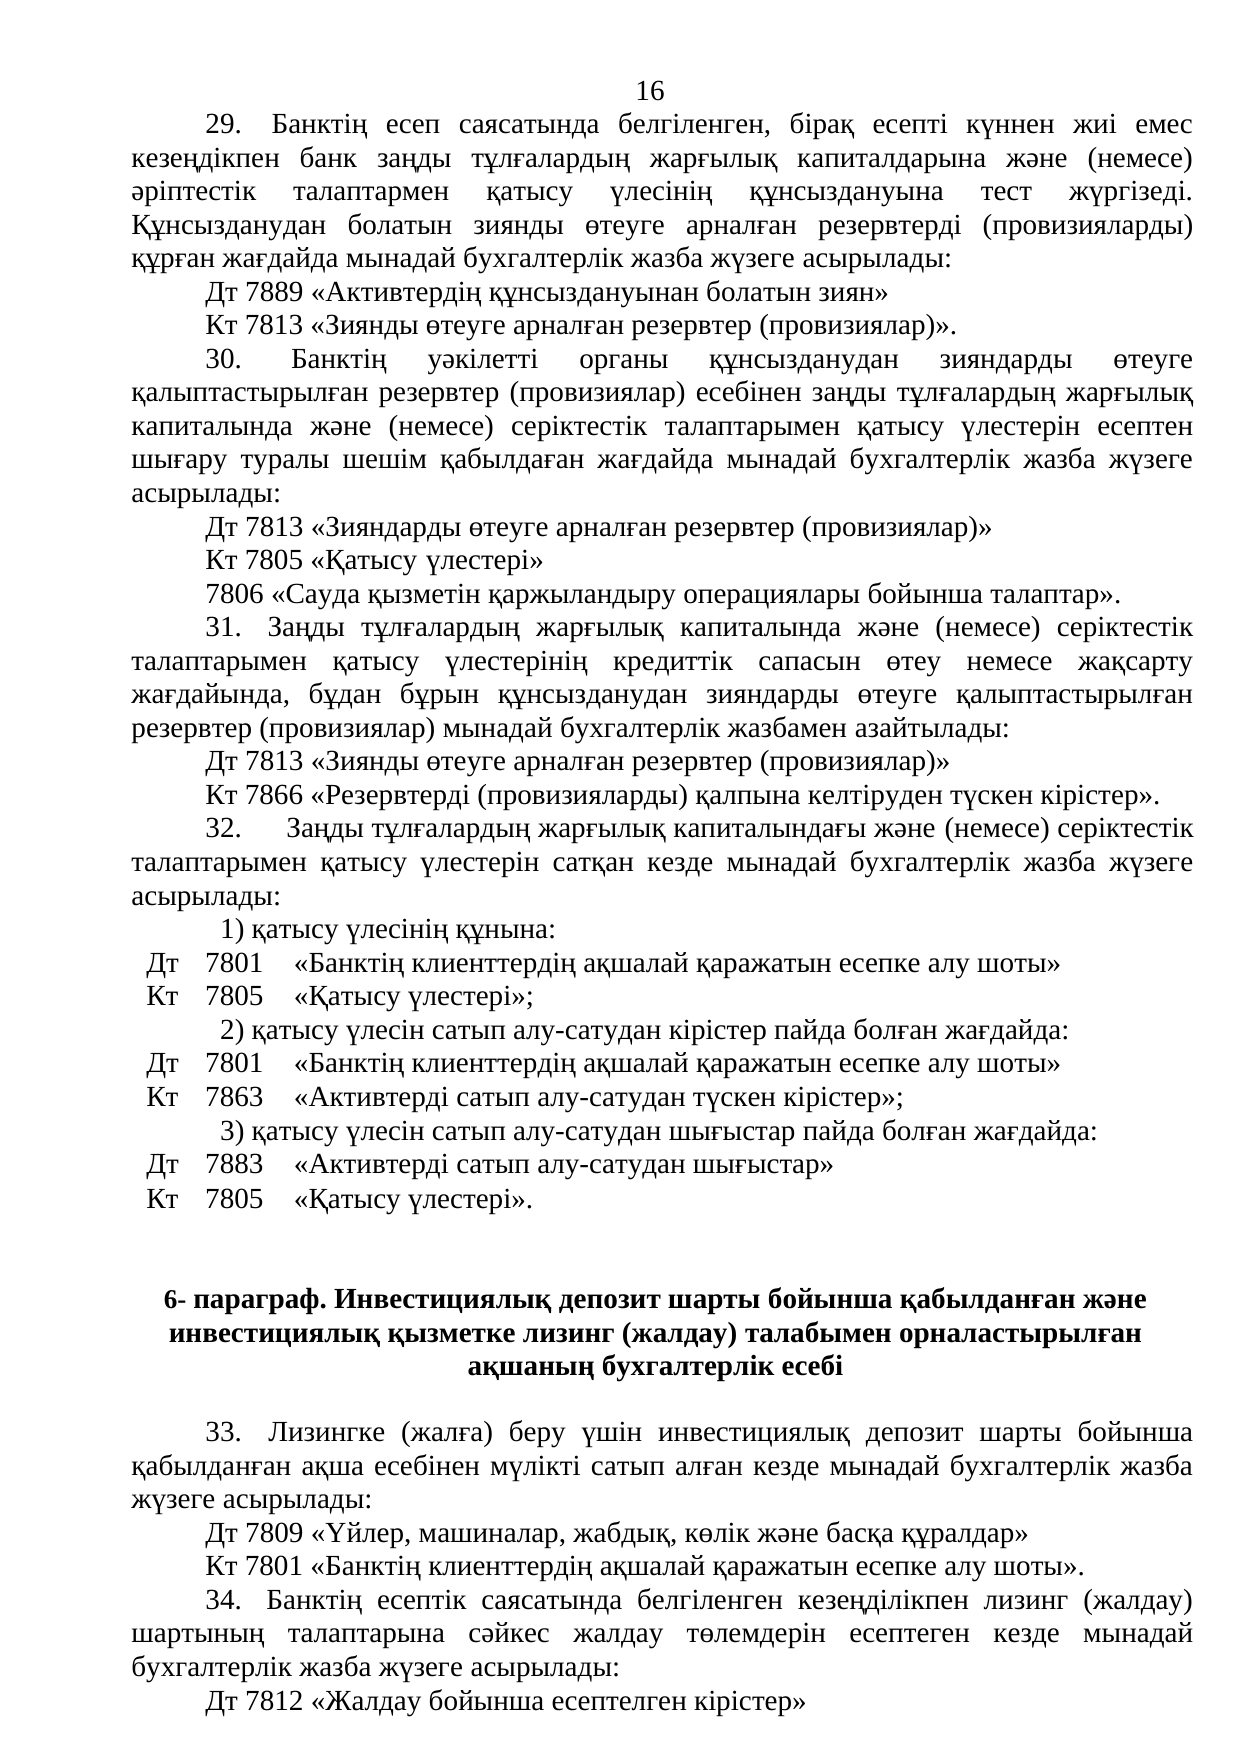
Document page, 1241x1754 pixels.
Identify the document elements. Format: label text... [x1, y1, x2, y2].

text Кт 7805 «Қатысу үлестері» [131, 542, 1194, 576]
table_cell «Банктің клиенттердің ақшалай қаражатын есепке алу шоты» [294, 1045, 1194, 1079]
text Дт 7889 «Активтердің құнсыздануынан болатын зиян» [131, 274, 1194, 307]
table_cell «Қатысу үлестері»; [294, 978, 1194, 1012]
list Банктің есептік саясатында белгіленген кезеңділікпен лизинг (жалдау) шартының талаптарына сәйкес жалдау төлемдерін есептеген кезде мынадай бухгалтерлік жазба жүзеге асырылады: [131, 1582, 1194, 1683]
table_cell 7805 [205, 978, 294, 1012]
list Банктің уәкілетті органы құнсызданудан зияндарды өтеуге қалыптастырылған резервтер (провизиялар) есебінен заңды тұлғалардың жарғылық капиталында және (немесе) серіктестік талаптарымен қатысу үлестерін есептен шығару туралы шешім қабылдаған жағдайда мынадай бухгалтерлік жазба жүзеге асырылады: [131, 341, 1194, 509]
table_cell 7883 [205, 1146, 294, 1181]
table_cell Дт [146, 945, 205, 978]
text 7806 «Сауда қызметін қаржыландыру операциялары бойынша талаптар». [131, 576, 1194, 609]
text Кт 7801 «Банктің клиенттердің ақшалай қаражатын есепке алу шоты». [131, 1548, 1194, 1582]
table_cell 3) қатысу үлесін сатып алу-сатудан шығыстар пайда болған жағдайда: [146, 1113, 1194, 1146]
list Лизингке (жалға) беру үшін инвестициялық депозит шарты бойынша қабылданған ақша есебінен мүлікті сатып алған кезде мынадай бухгалтерлік жазба жүзеге асырылады: [131, 1414, 1194, 1515]
table_cell «Активтерді сатып алу-сатудан шығыстар» [294, 1146, 1194, 1181]
table_cell 2) қатысу үлесін сатып алу-сатудан кірістер пайда болған жағдайда: [146, 1012, 1194, 1045]
table_cell «Банктің клиенттердің ақшалай қаражатын есепке алу шоты» [294, 945, 1194, 978]
subtitle параграф. Инвестициялық депозит шарты бойынша қабылданған және инвестициялық қызметке лизинг (жалдау) талабымен орналастырылған ақшаның бухгалтерлік есебі [131, 1281, 1179, 1382]
table_cell 7805 [205, 1181, 294, 1214]
table_cell Дт [146, 1045, 205, 1079]
text Дт 7813 «Зиянды өтеуге арналған резервтер (провизиялар)» [131, 743, 1194, 777]
text Дт 7813 «Зияндарды өтеуге арналған резервтер (провизиялар)» [131, 509, 1194, 542]
list Заңды тұлғалардың жарғылық капиталындағы және (немесе) серіктестік талаптарымен қатысу үлестерін сатқан кезде мынадай бухгалтерлік жазба жүзеге асырылады: [131, 811, 1194, 911]
table_cell Дт [146, 1146, 205, 1181]
table_cell 7801 [205, 945, 294, 978]
table_cell 7801 [205, 1045, 294, 1079]
table_cell 7863 [205, 1079, 294, 1113]
table_cell Кт [146, 1079, 205, 1113]
list Заңды тұлғалардың жарғылық капиталында және (немесе) серіктестік талаптарымен қатысу үлестерінің кредиттік сапасын өтеу немесе жақсарту жағдайында, бұдан бұрын құнсызданудан зияндарды өтеуге қалыптастырылған резервтер (провизиялар) мынадай бухгалтерлік жазбамен азайтылады: [131, 609, 1194, 743]
text Дт 7812 «Жалдау бойынша есептелген кірістер» [131, 1683, 1194, 1716]
list Банктің есеп саясатында белгіленген, бірақ есепті күннен жиі емес кезеңдікпен банк заңды тұлғалардың жарғылық капиталдарына және (немесе) әріптестік талаптармен қатысу үлесінің құнсыздануына тест жүргізеді. Құнсызданудан болатын зиянды өтеуге арналған резервтерді (провизияларды) құрған жағдайда мынадай бухгалтерлік жазба жүзеге асырылады: [131, 106, 1194, 274]
table_cell Кт [146, 978, 205, 1012]
text Кт 7866 «Резервтерді (провизияларды) қалпына келтіруден түскен кірістер». [131, 777, 1194, 811]
table_header 1) қатысу үлесінің құнына: [146, 911, 1194, 945]
text Дт 7809 «Үйлер, машиналар, жабдық, көлік және басқа құралдар» [131, 1515, 1194, 1548]
table_cell «Қатысу үлестері». [294, 1181, 1194, 1214]
table_cell Кт [146, 1181, 205, 1214]
text Кт 7813 «Зиянды өтеуге арналған резервтер (провизиялар)». [131, 307, 1194, 341]
table_cell «Активтерді сатып алу-сатудан түскен кірістер»; [294, 1079, 1194, 1113]
